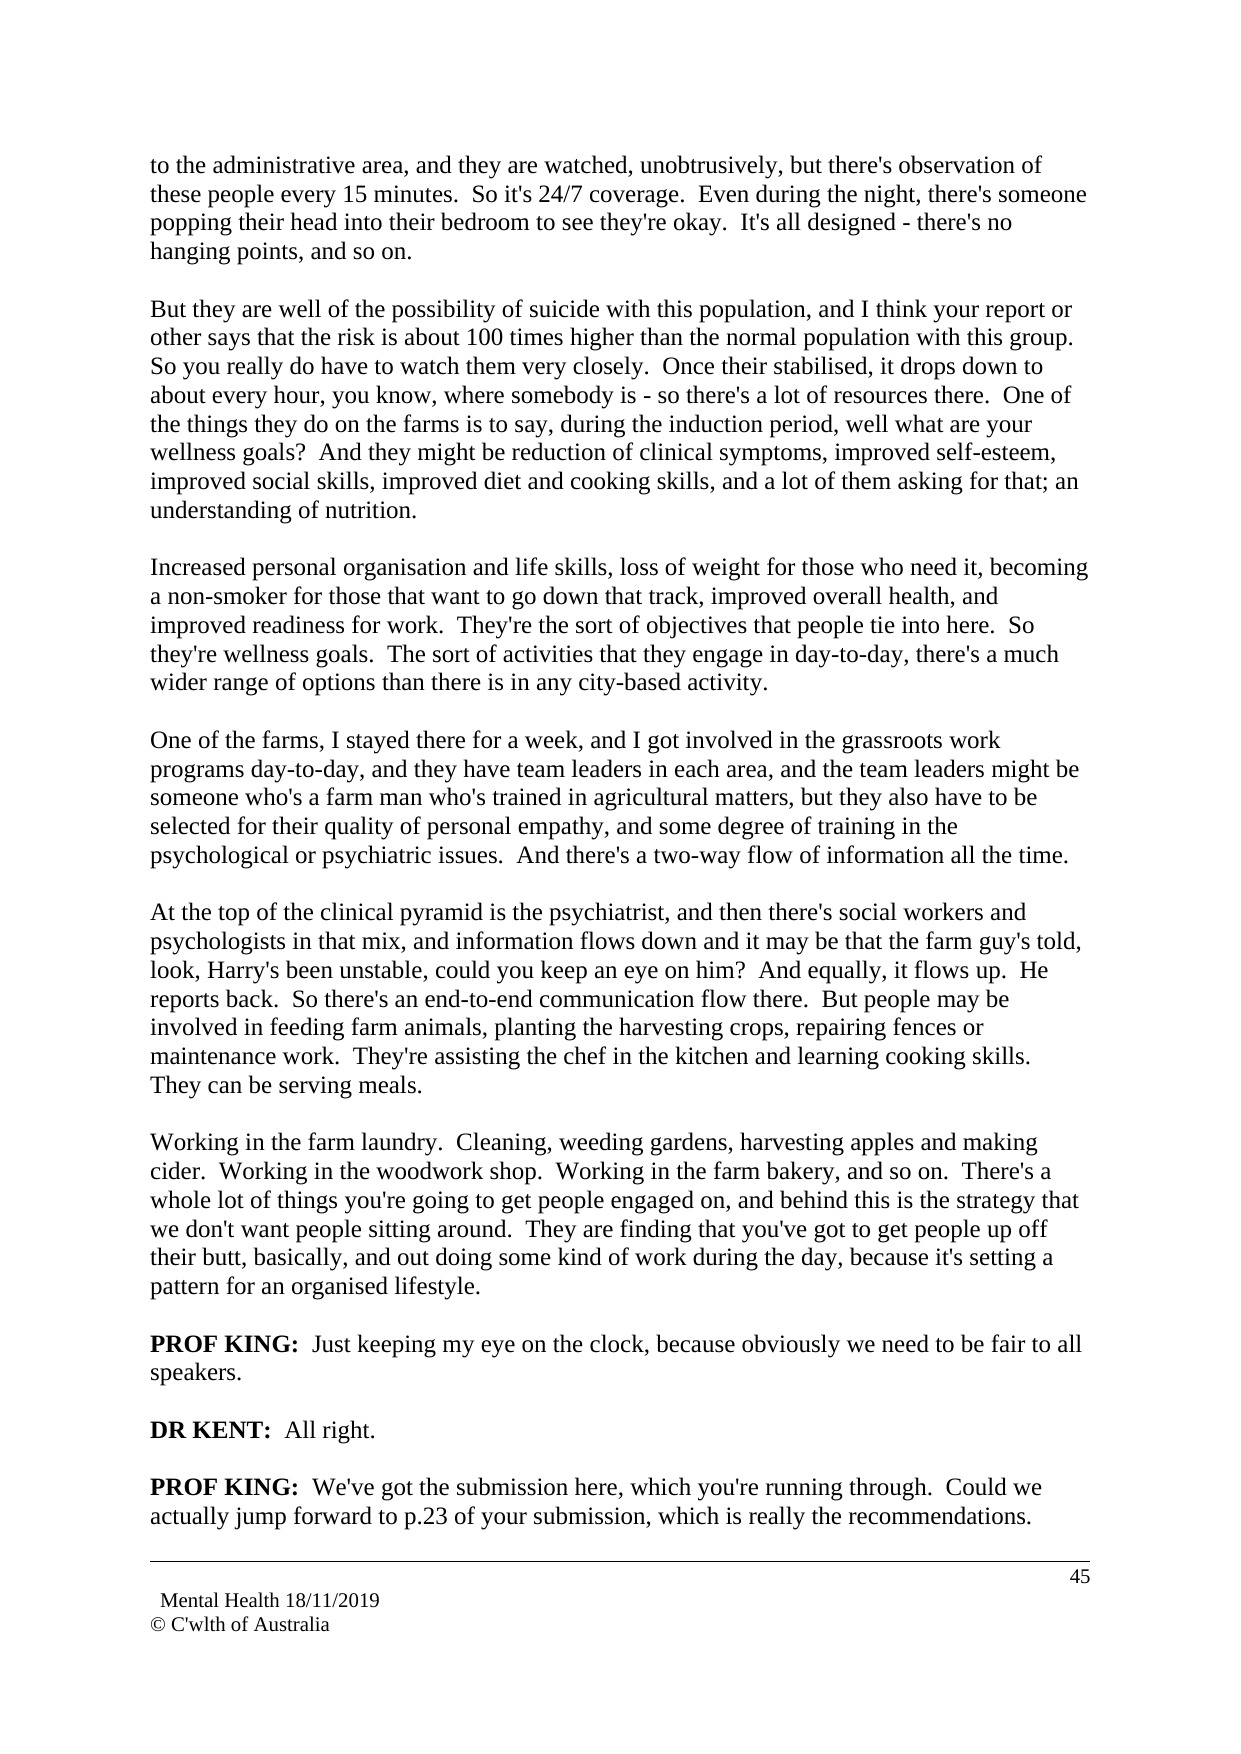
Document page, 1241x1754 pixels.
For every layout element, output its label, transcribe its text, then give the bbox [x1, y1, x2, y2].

text DR KENT: All right. [150, 1415, 1090, 1444]
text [150, 150, 1090, 265]
text Increased personal organisation and life skills, loss of weight for those who need it, becoming a non-smoker for those that want to go down that track, improved overall health, and improved readiness for work. They're the sort of objectives that people tie into here. So they're wellness goals. The sort of activities that they engage in day-to-day, there's a much wider range of options than there is in any city-based activity. [150, 552, 1090, 696]
text PROF KING: We've got the submission here, which you're running through. Could we actually jump forward to p.23 of your submission, which is really the recommendations. [150, 1472, 1090, 1530]
text One of the farms, I stayed there for a week, and I got involved in the grassroots work programs day-to-day, and they have team leaders in each area, and the team leaders might be someone who's a farm man who's trained in agricultural matters, but they also have to be selected for their quality of personal empathy, and some degree of training in the psychological or psychiatric issues. And there's a two-way flow of information all the time. [150, 725, 1090, 869]
text PROF KING: Just keeping my eye on the clock, because obviously we need to be fair to all speakers. [150, 1329, 1090, 1386]
text But they are well of the possibility of suicide with this population, and I think your report or other says that the risk is about 100 times higher than the normal population with this group. So you really do have to watch them very closely. Once their stabilised, it drops down to about every hour, you know, where somebody is - so there's a lot of resources there. One of the things they do on the farms is to say, during the induction period, well what are your wellness goals? And they might be reduction of clinical symptoms, improved self-esteem, improved social skills, improved diet and cooking skills, and a lot of them asking for that; an understanding of nutrition. [150, 294, 1090, 524]
text At the top of the clinical pyramid is the psychiatrist, and then there's social workers and psychologists in that mix, and information flows down and it may be that the farm guy's told, look, Harry's been unstable, could you keep an eye on him? And equally, it flows up. He reports back. So there's an end-to-end communication flow there. But people may be involved in feeding farm animals, planting the harvesting crops, repairing fences or maintenance work. They're assisting the chef in the kitchen and learning cooking skills. They can be serving meals. [150, 897, 1090, 1099]
text Working in the farm laundry. Cleaning, weeding gardens, harvesting apples and making cider. Working in the woodwork shop. Working in the farm bakery, and so on. There's a whole lot of things you're going to get people engaged on, and behind this is the strategy that we don't want people sitting around. They are finding that you've got to get people up off their butt, basically, and out doing some kind of work during the day, because it's setting a pattern for an organised lifestyle. [150, 1127, 1090, 1300]
